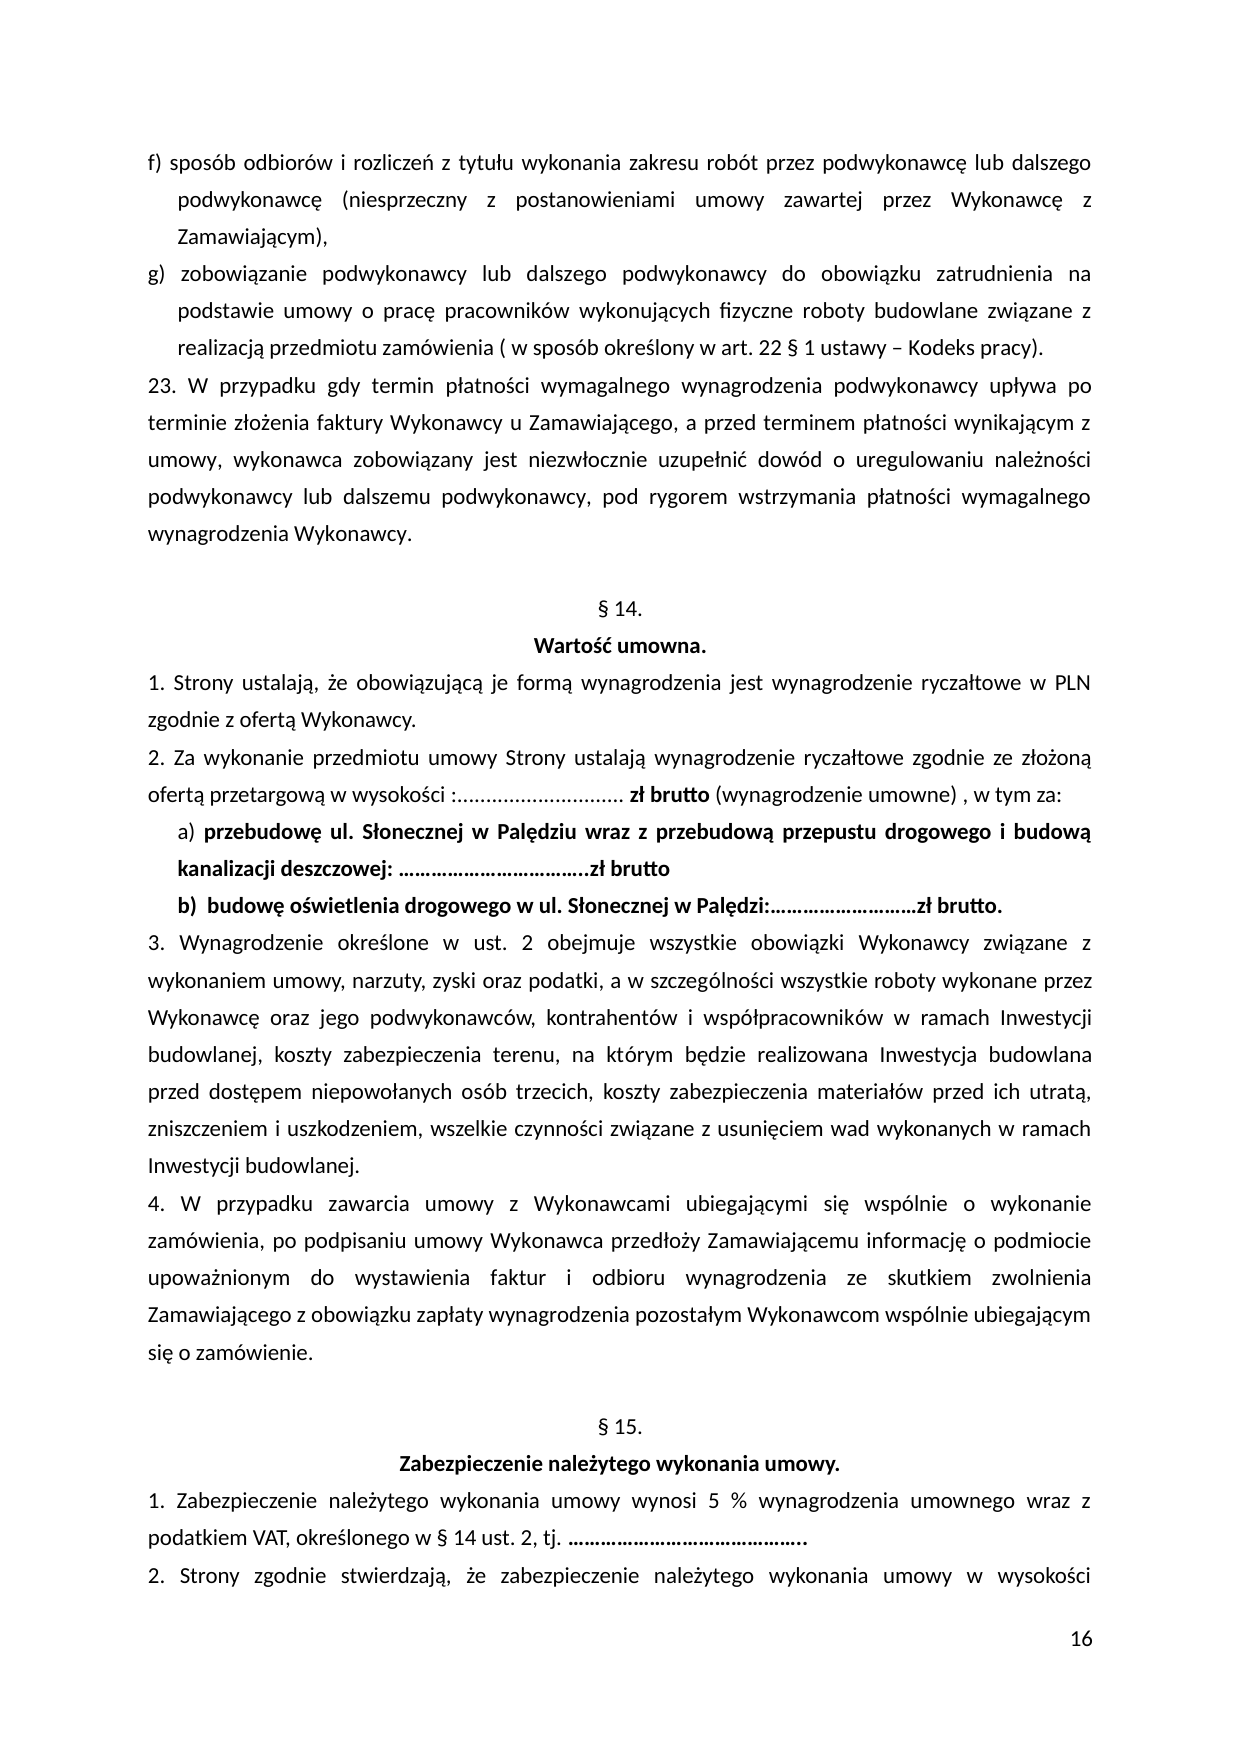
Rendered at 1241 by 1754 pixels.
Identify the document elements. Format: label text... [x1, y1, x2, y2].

text Zabezpieczenie należytego wykonania umowy. [148, 1449, 1093, 1477]
text a) przebudowę ul. Słonecznej w Palędziu wraz z przebudową przepustu drogowego i budową kanalizacji deszczowej: ……………………………..zł brutto [177, 817, 1093, 882]
text 23. W przypadku gdy termin płatności wymagalnego wynagrodzenia podwykonawcy upływa po terminie złożenia faktury Wykonawcy u Zamawiającego, a przed terminem płatności wynikającym z umowy, wykonawca zobowiązany jest niezwłocznie uzupełnić dowód o uregulowaniu należności podwykonawcy lub dalszemu podwykonawcy, pod rygorem wstrzymania płatności wymagalnego wynagrodzenia Wykonawcy. [148, 371, 1093, 547]
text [148, 1561, 1093, 1589]
text b) budowę oświetlenia drogowego w ul. Słonecznej w Palędzi:………………………zł brutto. [177, 891, 1093, 919]
text 3. Wynagrodzenie określone w ust. 2 obejmuje wszystkie obowiązki Wykonawcy związane z wykonaniem umowy, narzuty, zyski oraz podatki, a w szczególności wszystkie roboty wykonane przez Wykonawcę oraz jego podwykonawców, kontrahentów i współpracowników w ramach Inwestycji budowlanej, koszty zabezpieczenia terenu, na którym będzie realizowana Inwestycja budowlana przed dostępem niepowołanych osób trzecich, koszty zabezpieczenia materiałów przed ich utratą, zniszczeniem i uszkodzeniem, wszelkie czynności związane z usunięciem wad wykonanych w ramach Inwestycji budowlanej. [148, 928, 1093, 1180]
text § 14. [148, 594, 1093, 622]
text g) zobowiązanie podwykonawcy lub dalszego podwykonawcy do obowiązku zatrudnienia na podstawie umowy o pracę pracowników wykonujących fizyczne roboty budowlane związane z realizacją przedmiotu zamówienia ( w sposób określony w art. 22 § 1 ustawy – Kodeks pracy). [148, 259, 1093, 362]
text 1. Zabezpieczenie należytego wykonania umowy wynosi 5 % wynagrodzenia umownego wraz z podatkiem VAT, określonego w § 14 ust. 2, tj. …………………………………….. [148, 1486, 1093, 1552]
text 1. Strony ustalają, że obowiązującą je formą wynagrodzenia jest wynagrodzenie ryczałtowe w PLN zgodnie z ofertą Wykonawcy. [148, 668, 1093, 733]
text § 15. [148, 1412, 1093, 1440]
text 2. Za wykonanie przedmiotu umowy Strony ustalają wynagrodzenie ryczałtowe zgodnie ze złożoną ofertą przetargową w wysokości :............................. zł brutto (wynagrodzenie umowne) , w tym za: [148, 743, 1093, 808]
text 4. W przypadku zawarcia umowy z Wykonawcami ubiegającymi się wspólnie o wykonanie zamówienia, po podpisaniu umowy Wykonawca przedłoży Zamawiającemu informację o podmiocie upoważnionym do wystawienia faktur i odbioru wynagrodzenia ze skutkiem zwolnienia Zamawiającego z obowiązku zapłaty wynagrodzenia pozostałym Wykonawcom wspólnie ubiegającym się o zamówienie. [148, 1189, 1093, 1366]
text Wartość umowna. [148, 631, 1093, 659]
text f) sposób odbiorów i rozliczeń z tytułu wykonania zakresu robót przez podwykonawcę lub dalszego podwykonawcę (niesprzeczny z postanowieniami umowy zawartej przez Wykonawcę z Zamawiającym), [148, 148, 1093, 250]
